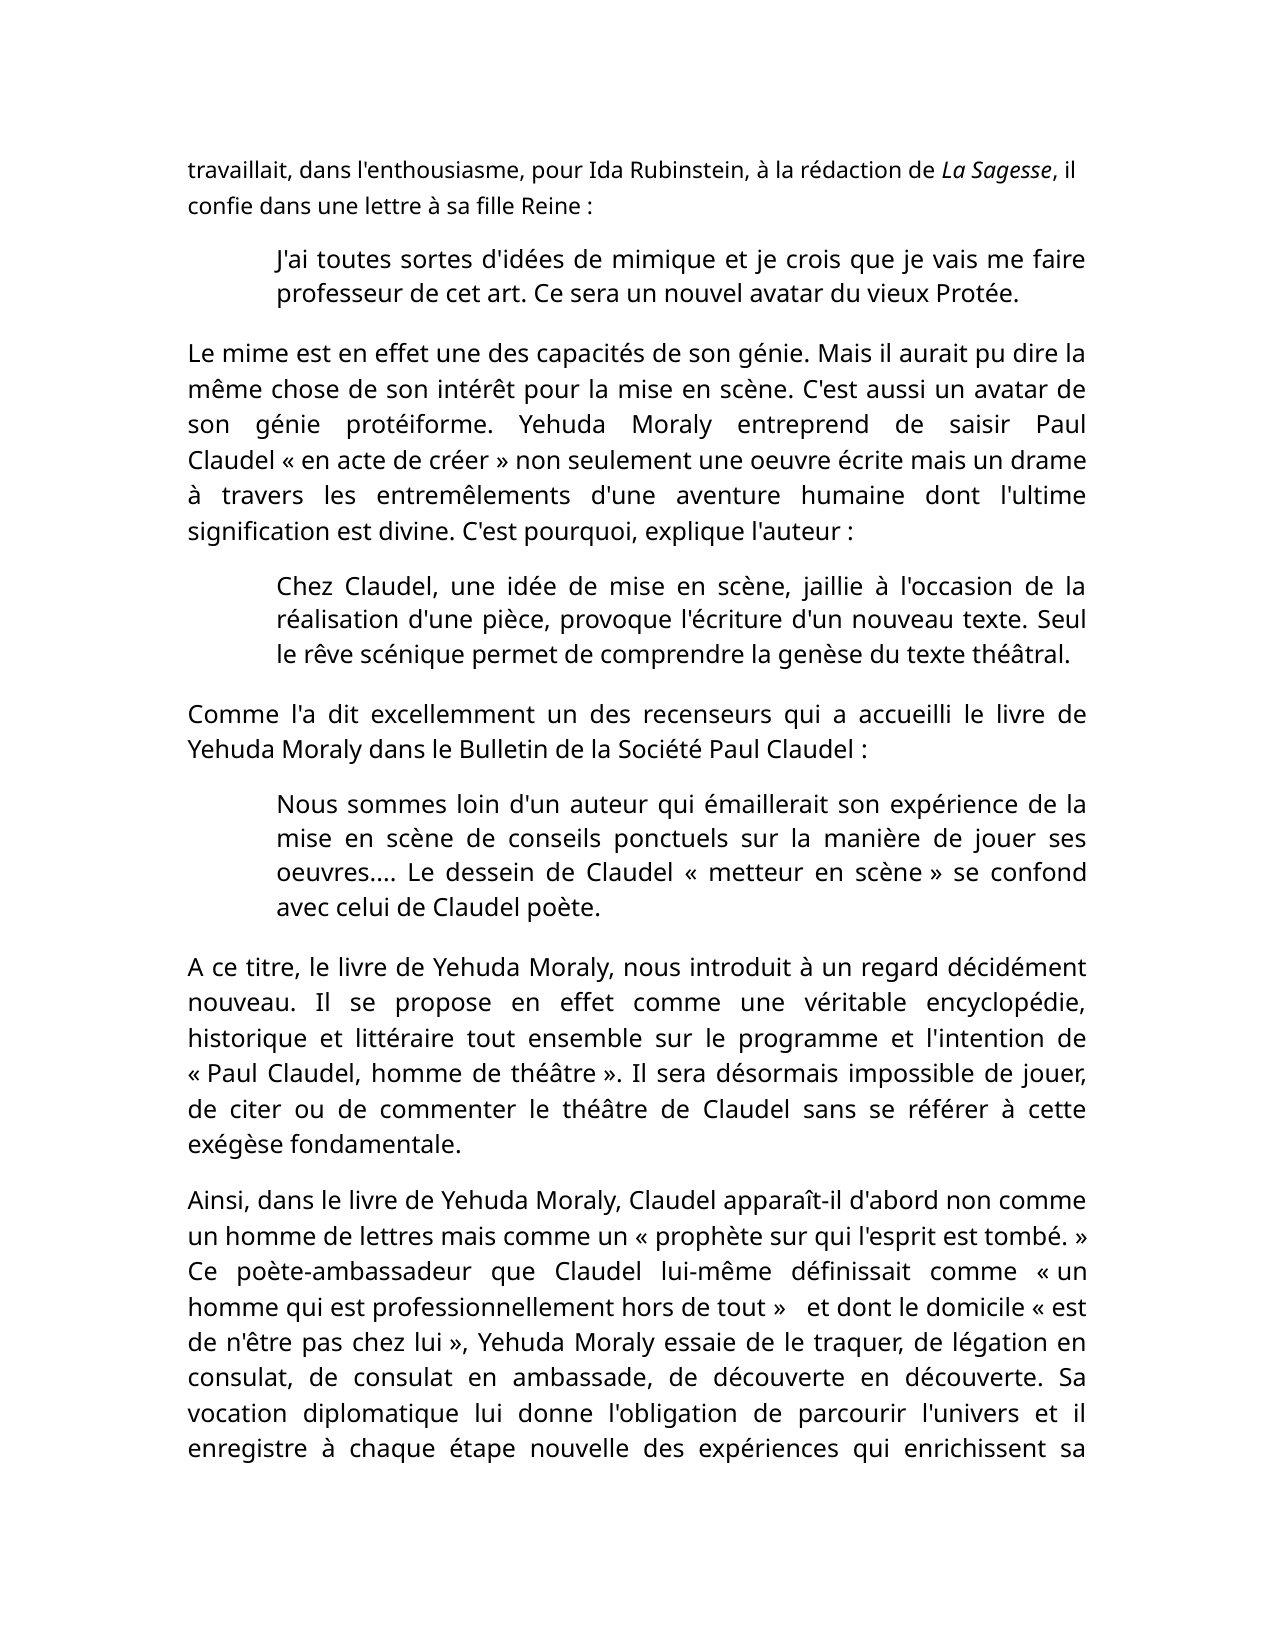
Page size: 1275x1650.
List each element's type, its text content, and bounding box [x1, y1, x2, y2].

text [187, 150, 1087, 221]
text Nous sommes loin d'un auteur qui émaillerait son expérience de la mise en scène de conseils ponctuels sur la manière de jouer ses oeuvres.... Le dessein de Claudel « metteur en scène » se confond avec celui de Claudel poète. [276, 787, 1087, 923]
text Comme l'a dit excellemment un des recenseurs qui a accueilli le livre de Yehuda Moraly dans le Bulletin de la Société Paul Claudel : [187, 695, 1087, 766]
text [187, 1182, 1087, 1465]
text J'ai toutes sortes d'idées de mimique et je crois que je vais me faire professeur de cet art. Ce sera un nouvel avatar du vieux Protée. [276, 242, 1087, 310]
text Chez Claudel, une idée de mise en scène, jaillie à l'occasion de la réalisation d'une pièce, provoque l'écriture d'un nouveau texte. Seul le rêve scénique permet de comprendre la genèse du texte théâtral. [276, 568, 1087, 670]
text A ce titre, le livre de Yehuda Moraly, nous introduit à un regard décidément nouveau. Il se propose en effet comme une véritable encyclopédie, historique et littéraire tout ensemble sur le programme et l'intention de « Paul Claudel, homme de théâtre ». Il sera désormais impossible de jouer, de citer ou de commenter le théâtre de Claudel sans se référer à cette exégèse fondamentale. [187, 948, 1087, 1161]
text Le mime est en effet une des capacités de son génie. Mais il aurait pu dire la même chose de son intérêt pour la mise en scène. C'est aussi un avatar de son génie protéiforme. Yehuda Moraly entreprend de saisir Paul Claudel « en acte de créer » non seulement une oeuvre écrite mais un drame à travers les entremêlements d'une aventure humaine dont l'ultime signification est divine. C'est pourquoi, explique l'auteur : [187, 335, 1087, 547]
